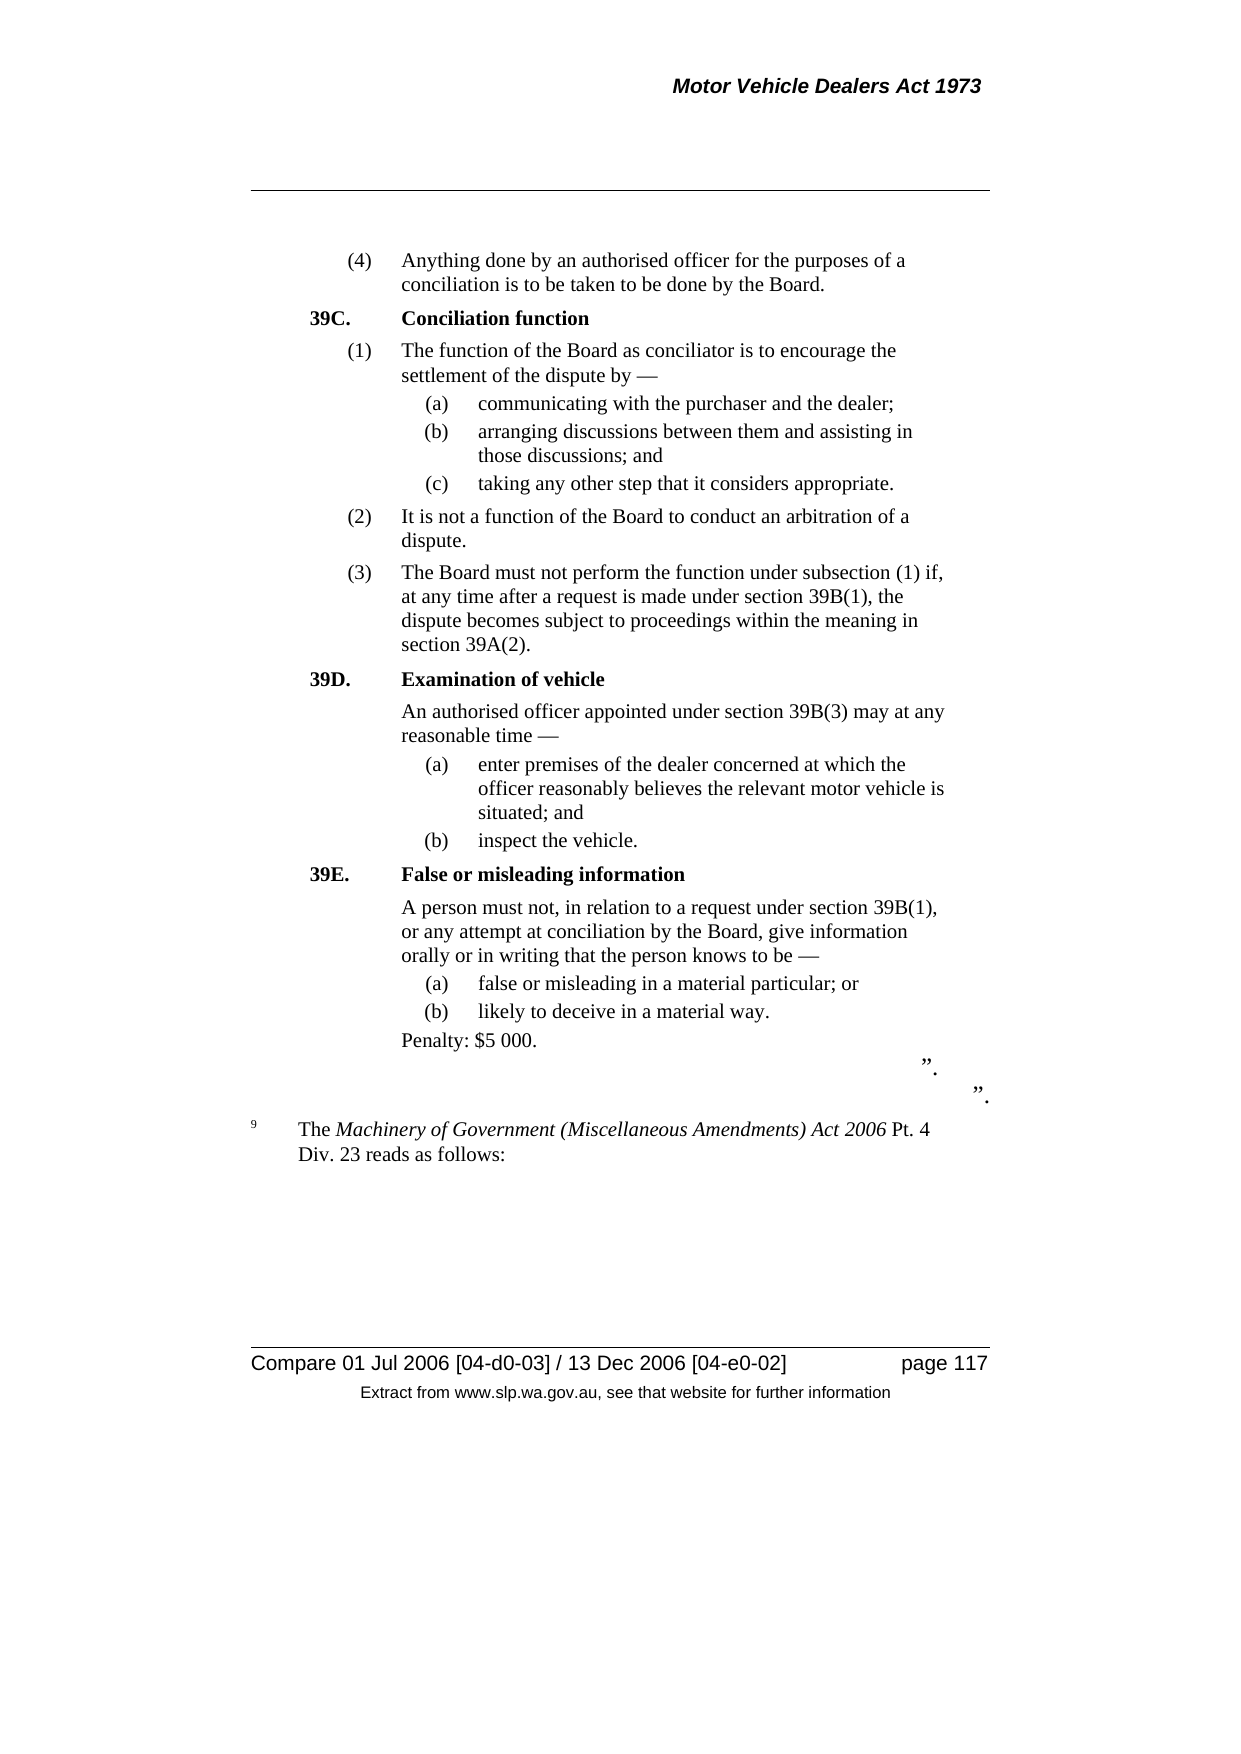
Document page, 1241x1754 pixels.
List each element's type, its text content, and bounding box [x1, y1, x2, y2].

text A person must not, in relation to a request under section 39B(1), or any attempt at conciliation by the Board, give information orally or in writing that the person knows to be — [312, 895, 960, 967]
subtitle 39C. Conciliation function [309, 306, 960, 330]
text An authorised officer appointed under section 39B(3) may at any reasonable time — [312, 699, 960, 747]
text 9 The Machinery of Government (Miscellaneous Amendments) Act 2006 Pt. 4 Div. 23 reads as follows: [251, 1117, 990, 1166]
text (b) inspect the vehicle. [389, 828, 960, 852]
text (b) arranging discussions between them and assisting in those discussions; and [389, 419, 960, 467]
text (b) likely to deceive in a material way. [389, 999, 960, 1023]
subtitle 39E. False or misleading information [309, 862, 960, 886]
text Penalty: $5 000. [369, 1027, 960, 1052]
subtitle 39D. Examination of vehicle [309, 667, 960, 691]
text (a) false or misleading in a material particular; or [389, 971, 960, 995]
text (a) communicating with the purchaser and the dealer; [389, 391, 960, 415]
text (a) enter premises of the dealer concerned at which the officer reasonably believes the relevant motor vehicle is situated; and [389, 751, 960, 824]
text ”. [251, 1052, 938, 1080]
text (4) Anything done by an authorised officer for the purposes of a conciliation is to be taken to be done by the Board. [312, 247, 960, 296]
text (1) The function of the Board as conciliator is to encourage the settlement of the dispute by — [312, 338, 960, 387]
text ”. [251, 1080, 990, 1109]
text (c) taking any other step that it considers appropriate. [389, 471, 960, 495]
text (2) It is not a function of the Board to conduct an arbitration of a dispute. [312, 504, 960, 552]
text (3) The Board must not perform the function under subsection (1) if, at any time after a request is made under section 39B(1), the dispute becomes subject to proceedings within the meaning in section 39A(2). [312, 560, 960, 656]
